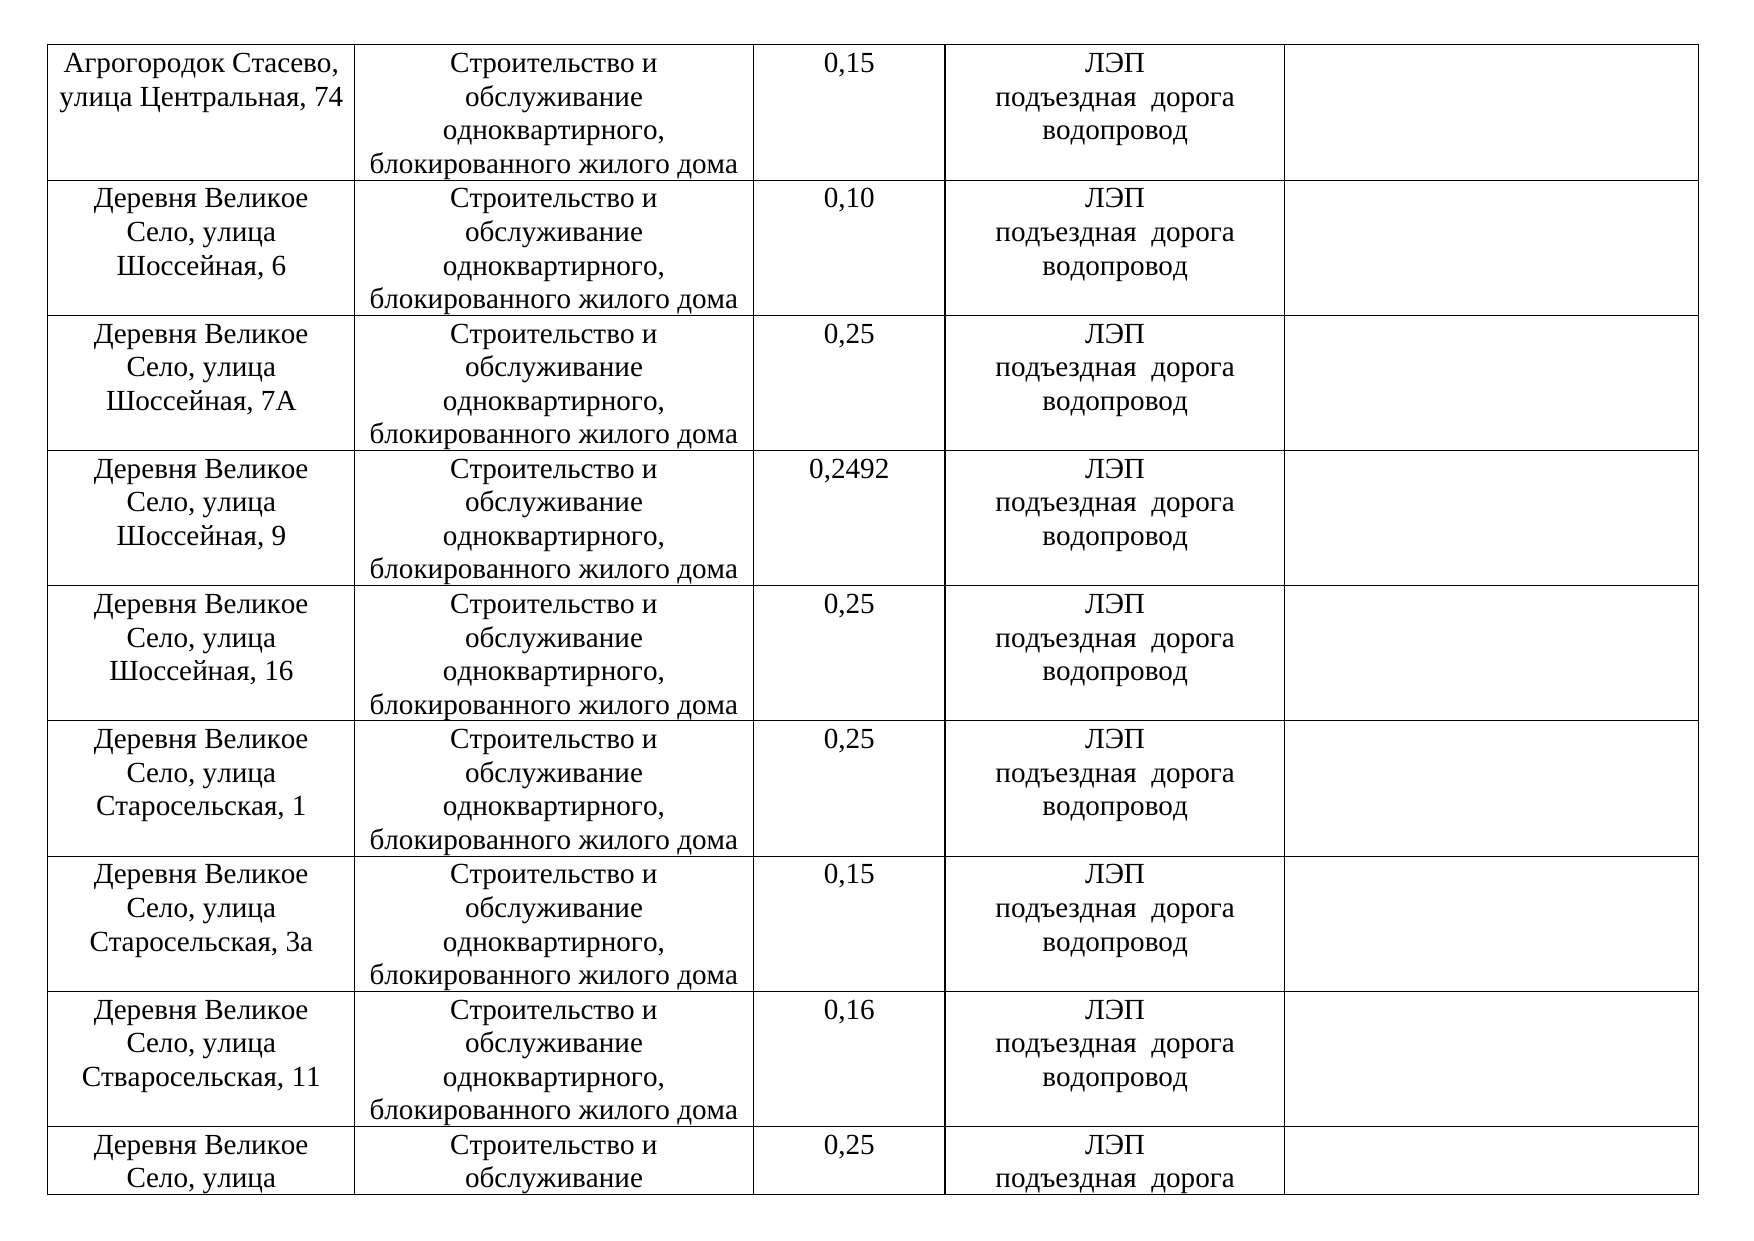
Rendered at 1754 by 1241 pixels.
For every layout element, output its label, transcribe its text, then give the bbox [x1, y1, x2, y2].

table_cell Строительство и обслуживание одноквартирного, блокированного жилого дома [355, 316, 753, 450]
table_cell 0,15 [754, 45, 944, 179]
table_cell Деревня Великое Село, улица Старосельская, 3а [48, 857, 354, 991]
table_cell ЛЭП подъездная дорога водопровод [946, 181, 1284, 315]
table_cell Деревня Великое Село, улица Шоссейная, 16 [48, 586, 354, 720]
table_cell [355, 181, 753, 315]
table_cell 0,2492 [754, 451, 944, 585]
table_cell [1285, 721, 1698, 856]
table_cell 0,25 [754, 1127, 944, 1194]
table_cell 0,25 [754, 586, 944, 720]
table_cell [946, 45, 1284, 179]
table_cell [1285, 45, 1698, 179]
table_cell 0,16 [754, 992, 944, 1126]
table_cell [1285, 586, 1698, 720]
table_cell 0,25 [754, 316, 944, 450]
table_cell [1285, 316, 1698, 450]
table_cell ЛЭП подъездная дорога водопровод [946, 451, 1284, 585]
table_cell Строительство и обслуживание одноквартирного, блокированного жилого дома [355, 857, 753, 991]
table_cell Деревня Великое Село, улица Шоссейная, 7А [48, 316, 354, 450]
table_cell Строительство и обслуживание одноквартирного, блокированного жилого дома [355, 721, 753, 856]
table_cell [946, 1127, 1284, 1194]
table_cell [355, 1127, 753, 1194]
table_cell ЛЭП подъездная дорога водопровод [946, 316, 1284, 450]
table_cell ЛЭП подъездная дорога водопровод [946, 992, 1284, 1126]
table_cell Деревня Великое Село, улица Старосельская, 1 [48, 721, 354, 856]
table_cell [1285, 992, 1698, 1126]
table_cell ЛЭП подъездная дорога водопровод [946, 721, 1284, 856]
table_cell Агрогородок Стасево, улица Центральная, 74 [48, 45, 354, 179]
table_cell Деревня Великое Село, улица Стваросельская, 11 [48, 992, 354, 1126]
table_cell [355, 45, 753, 179]
table_cell ЛЭП подъездная дорога водопровод [946, 857, 1284, 991]
table_cell 0,10 [754, 181, 944, 315]
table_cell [48, 1127, 354, 1194]
table_cell [1285, 857, 1698, 991]
table_cell Деревня Великое Село, улица Шоссейная, 9 [48, 451, 354, 585]
table_cell Деревня Великое Село, улица Шоссейная, 6 [48, 181, 354, 315]
table_cell [1285, 451, 1698, 585]
table_cell Строительство и обслуживание одноквартирного, блокированного жилого дома [355, 992, 753, 1126]
table_cell Строительство и обслуживание одноквартирного, блокированного жилого дома [355, 586, 753, 720]
table_cell 0,25 [754, 721, 944, 856]
table_cell [1285, 1127, 1698, 1194]
table_cell [1285, 181, 1698, 315]
table_cell ЛЭП подъездная дорога водопровод [946, 586, 1284, 720]
table_cell 0,15 [754, 857, 944, 991]
table_cell Строительство и обслуживание одноквартирного, блокированного жилого дома [355, 451, 753, 585]
